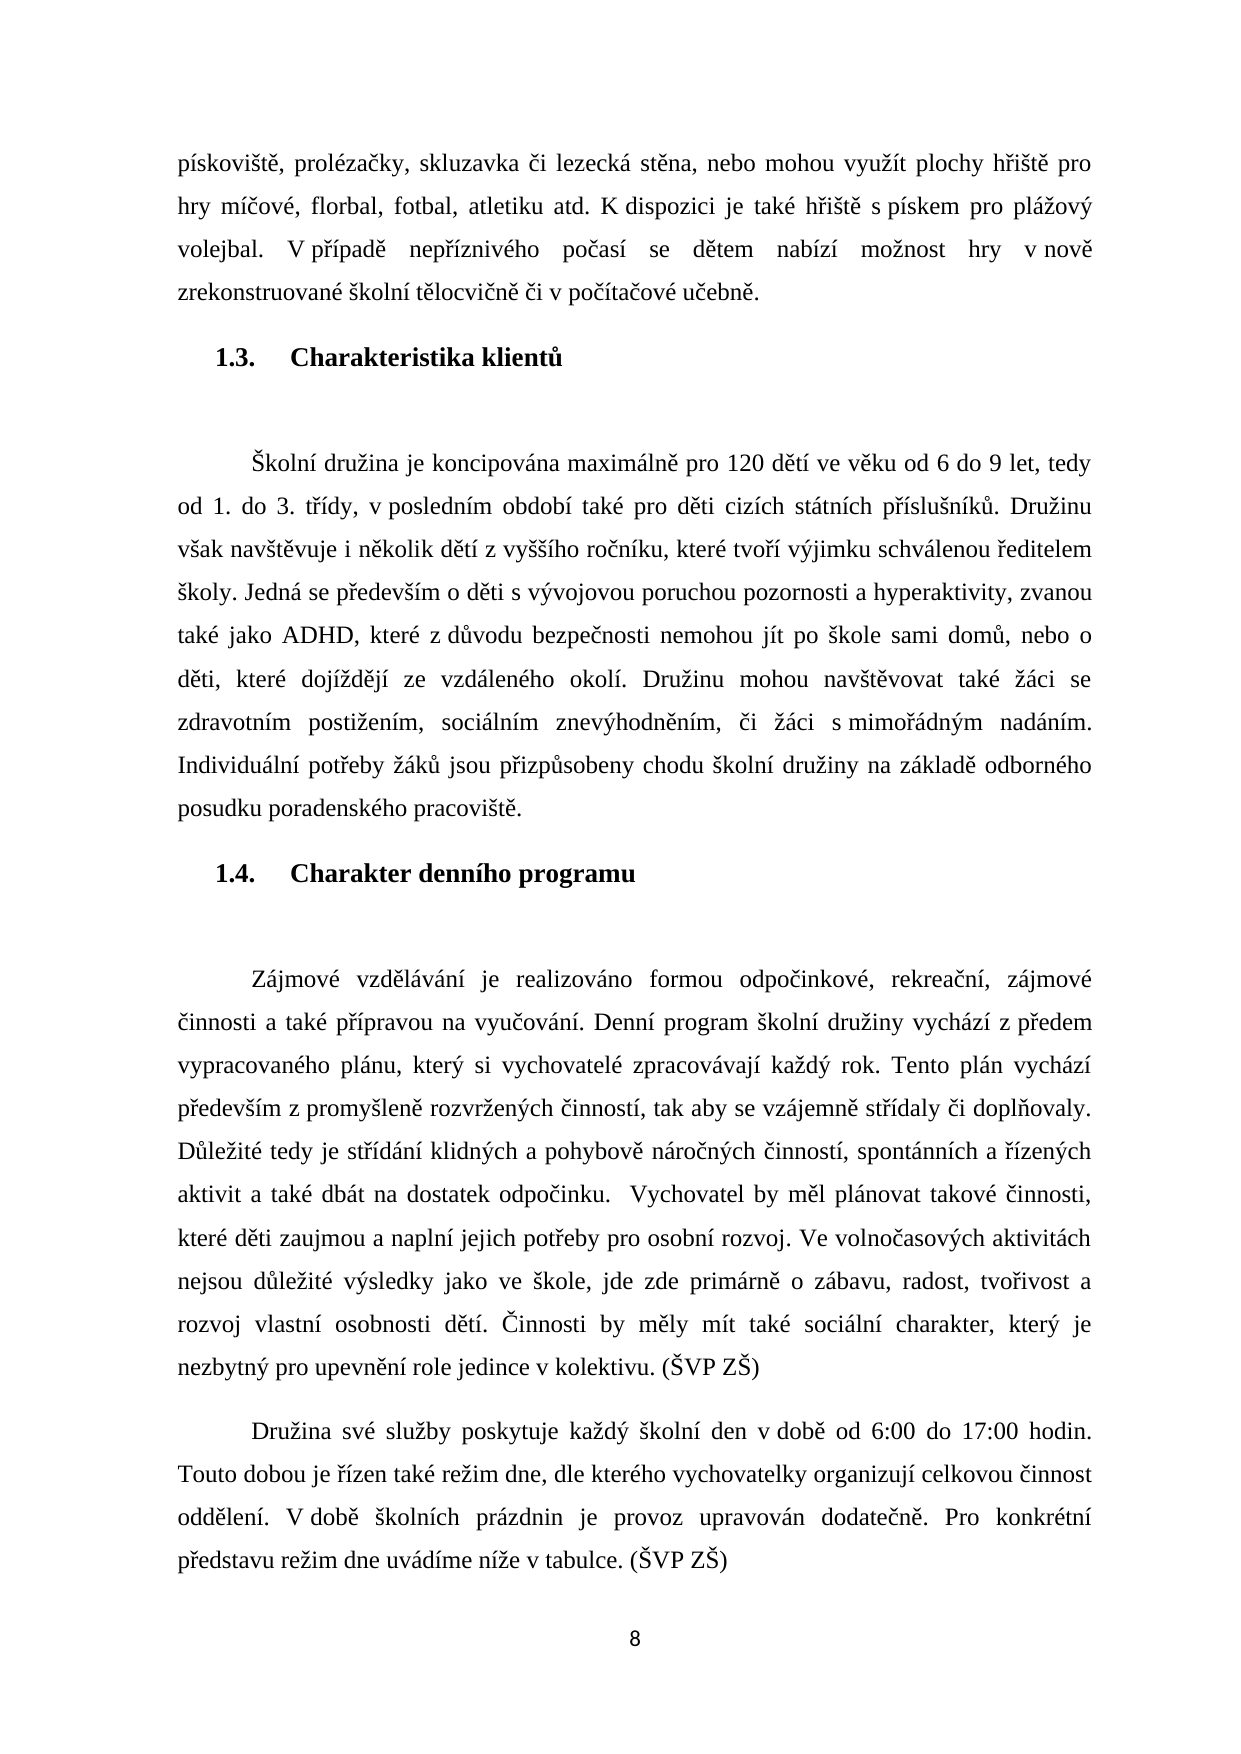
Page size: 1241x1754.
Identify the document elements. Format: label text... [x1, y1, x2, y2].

subtitle Charakter denního programu [215, 857, 1092, 888]
text Družina své služby poskytuje každý školní den v době od 6:00 do 17:00 hodin. Touto dobou je řízen také režim dne, dle kterého vychovatelky organizují celkovou činnost oddělení. V době školních prázdnin je provoz upravován dodatečně. Pro konkrétní představu režim dne uvádíme níže v tabulce. (ŠVP ZŠ) [177, 1416, 1092, 1574]
text Zájmové vzdělávání je realizováno formou odpočinkové, rekreační, zájmové činnosti a také přípravou na vyučování. Denní program školní družiny vychází z předem vypracovaného plánu, který si vychovatelé zpracovávají každý rok. Tento plán vychází především z promyšleně rozvržených činností, tak aby se vzájemně střídaly či doplňovaly. Důležité tedy je střídání klidných a pohybově náročných činností, spontánních a řízených aktivit a také dbát na dostatek odpočinku. Vychovatel by měl plánovat takové činnosti, které děti zaujmou a naplní jejich potřeby pro osobní rozvoj. Ve volnočasových aktivitách nejsou důležité výsledky jako ve škole, jde zde primárně o zábavu, radost, tvořivost a rozvoj vlastní osobnosti dětí. Činnosti by měly mít také sociální charakter, který je nezbytný pro upevnění role jedince v kolektivu. (ŠVP ZŠ) [177, 964, 1092, 1381]
text Školní družina je koncipována maximálně pro 120 dětí ve věku od 6 do 9 let, tedy od 1. do 3. třídy, v posledním období také pro děti cizích státních příslušníků. Družinu však navštěvuje i několik dětí z vyššího ročníku, které tvoří výjimku schválenou ředitelem školy. Jedná se především o děti s vývojovou poruchou pozornosti a hyperaktivity, zvanou také jako ADHD, které z důvodu bezpečnosti nemohou jít po škole sami domů, nebo o děti, které dojíždějí ze vzdáleného okolí. Družinu mohou navštěvovat také žáci se zdravotním postižením, sociálním znevýhodněním, či žáci s mimořádným nadáním. Individuální potřeby žáků jsou přizpůsobeny chodu školní družiny na základě odborného posudku poradenského pracoviště. [177, 448, 1092, 822]
subtitle Charakteristika klientů [215, 341, 1092, 372]
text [177, 148, 1092, 306]
